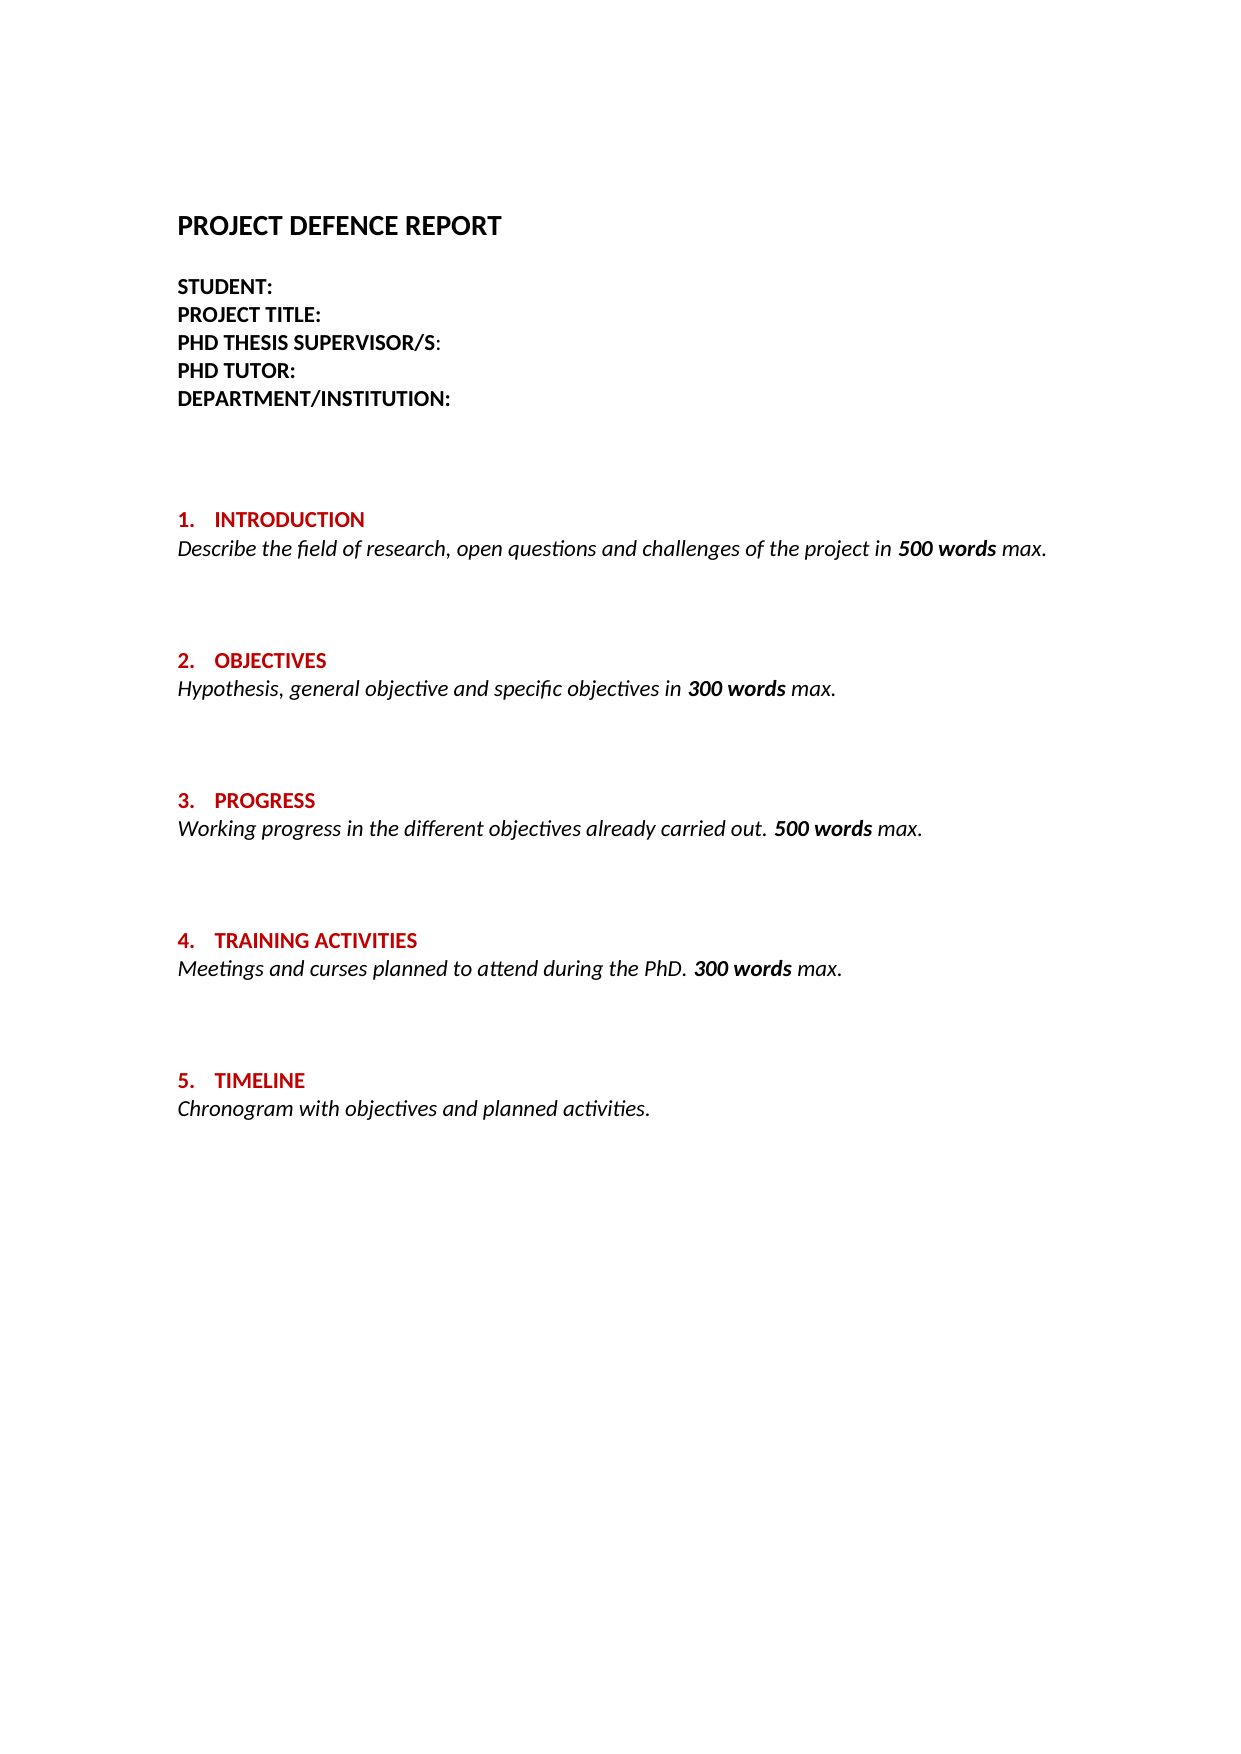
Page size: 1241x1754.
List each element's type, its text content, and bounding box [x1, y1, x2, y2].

text Meetings and curses planned to attend during the PhD. 300 words max. [177, 954, 1063, 982]
list introduction [177, 506, 1063, 534]
list TIMELINE [177, 1066, 1063, 1094]
text Working progress in the different objectives already carried out. 500 words max. [177, 814, 1063, 842]
text Chronogram with objectives and planned activities. [177, 1094, 1063, 1122]
list progress [177, 786, 1063, 814]
text Project DEFENCE report [177, 207, 1063, 243]
text PhD thesis supervisor/S: [177, 328, 1063, 356]
text STUDENT: [177, 272, 1063, 300]
text PHD TUTOR: [177, 356, 1063, 384]
list objectives [177, 646, 1063, 674]
list TRAINING ACTIVITIES [177, 926, 1063, 954]
text Describe the field of research, open questions and challenges of the project in 500 words max. [177, 534, 1063, 562]
text PROJECT TITLE: [177, 300, 1063, 328]
text Hypothesis, general objective and specific objectives in 300 words max. [177, 674, 1063, 702]
text Department/Institution: [177, 384, 1063, 412]
